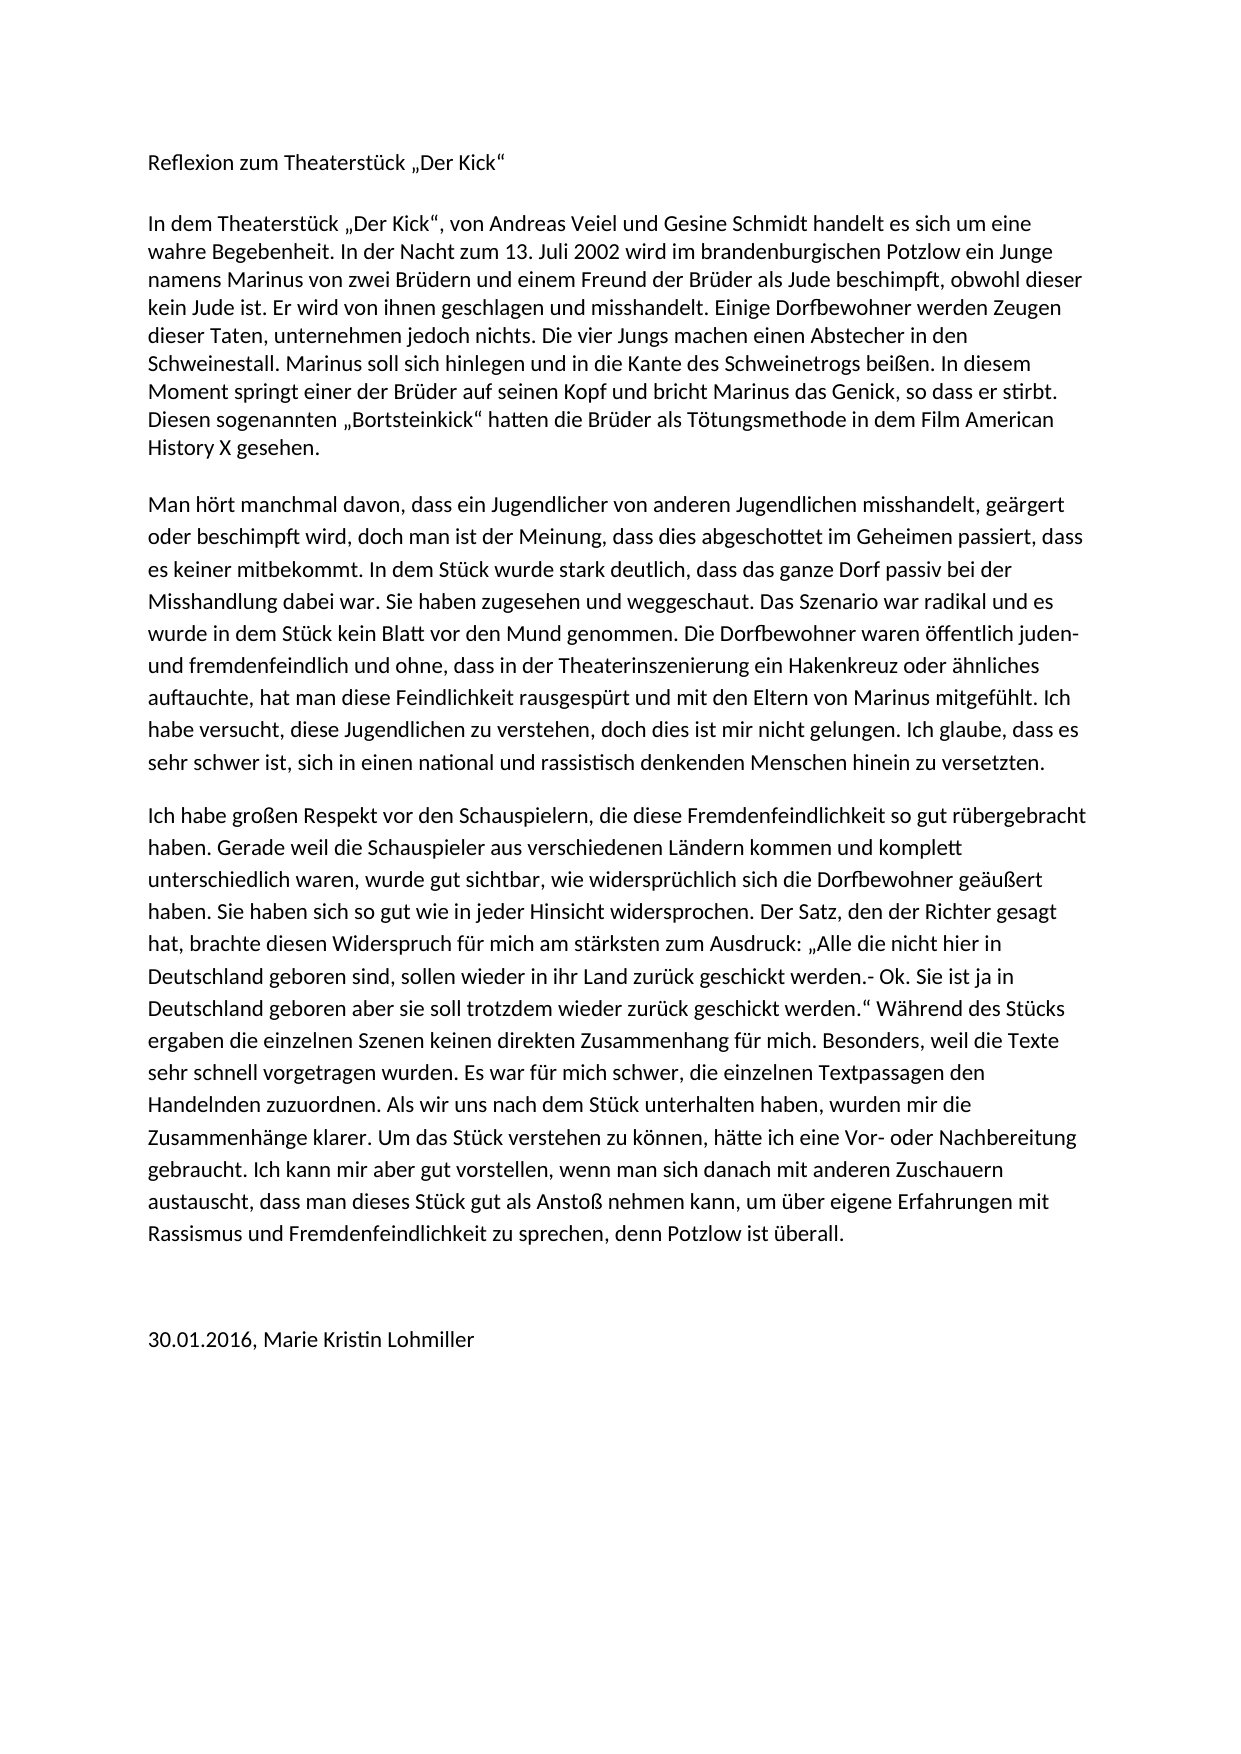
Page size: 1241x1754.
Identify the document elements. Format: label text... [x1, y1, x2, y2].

text In dem Theaterstück „Der Kick“, von Andreas Veiel und Gesine Schmidt handelt es sich um eine wahre Begebenheit. In der Nacht zum 13. Juli 2002 wird im brandenburgischen Potzlow ein Junge namens Marinus von zwei Brüdern und einem Freund der Brüder als Jude beschimpft, obwohl dieser kein Jude ist. Er wird von ihnen geschlagen und misshandelt. Einige Dorfbewohner werden Zeugen dieser Taten, unternehmen jedoch nichts. Die vier Jungs machen einen Abstecher in den Schweinestall. Marinus soll sich hinlegen und in die Kante des Schweinetrogs beißen. In diesem Moment springt einer der Brüder auf seinen Kopf und bricht Marinus das Genick, so dass er stirbt. Diesen sogenannten „Bortsteinkick“ hatten die Brüder als Tötungsmethode in dem Film American History X gesehen. [148, 209, 1093, 461]
text Ich habe großen Respekt vor den Schauspielern, die diese Fremdenfeindlichkeit so gut rübergebracht haben. Gerade weil die Schauspieler aus verschiedenen Ländern kommen und komplett unterschiedlich waren, wurde gut sichtbar, wie widersprüchlich sich die Dorfbewohner geäußert haben. Sie haben sich so gut wie in jeder Hinsicht widersprochen. Der Satz, den der Richter gesagt hat, brachte diesen Widerspruch für mich am stärksten zum Ausdruck: „Alle die nicht hier in Deutschland geboren sind, sollen wieder in ihr Land zurück geschickt werden.- Ok. Sie ist ja in Deutschland geboren aber sie soll trotzdem wieder zurück geschickt werden.“ Während des Stücks ergaben die einzelnen Szenen keinen direkten Zusammenhang für mich. Besonders, weil die Texte sehr schnell vorgetragen wurden. Es war für mich schwer, die einzelnen Textpassagen den Handelnden zuzuordnen. Als wir uns nach dem Stück unterhalten haben, wurden mir die Zusammenhänge klarer. Um das Stück verstehen zu können, hätte ich eine Vor- oder Nachbereitung gebraucht. Ich kann mir aber gut vorstellen, wenn man sich danach mit anderen Zuschauern austauscht, dass man dieses Stück gut als Anstoß nehmen kann, um über eigene Erfahrungen mit Rassismus und Fremdenfeindlichkeit zu sprechen, denn Potzlow ist überall. [148, 801, 1093, 1247]
text Man hört manchmal davon, dass ein Jugendlicher von anderen Jugendlichen misshandelt, geärgert oder beschimpft wird, doch man ist der Meinung, dass dies abgeschottet im Geheimen passiert, dass es keiner mitbekommt. In dem Stück wurde stark deutlich, dass das ganze Dorf passiv bei der Misshandlung dabei war. Sie haben zugesehen und weggeschaut. Das Szenario war radikal und es wurde in dem Stück kein Blatt vor den Mund genommen. Die Dorfbewohner waren öffentlich juden- und fremdenfeindlich und ohne, dass in der Theaterinszenierung ein Hakenkreuz oder ähnliches auftauchte, hat man diese Feindlichkeit rausgespürt und mit den Eltern von Marinus mitgefühlt. Ich habe versucht, diese Jugendlichen zu verstehen, doch dies ist mir nicht gelungen. Ich glaube, dass es sehr schwer ist, sich in einen national und rassistisch denkenden Menschen hinein zu versetzten. [148, 490, 1093, 776]
text Reflexion zum Theaterstück „Der Kick“ [148, 148, 1093, 176]
text 30.01.2016, Marie Kristin Lohmiller [148, 1325, 1093, 1353]
